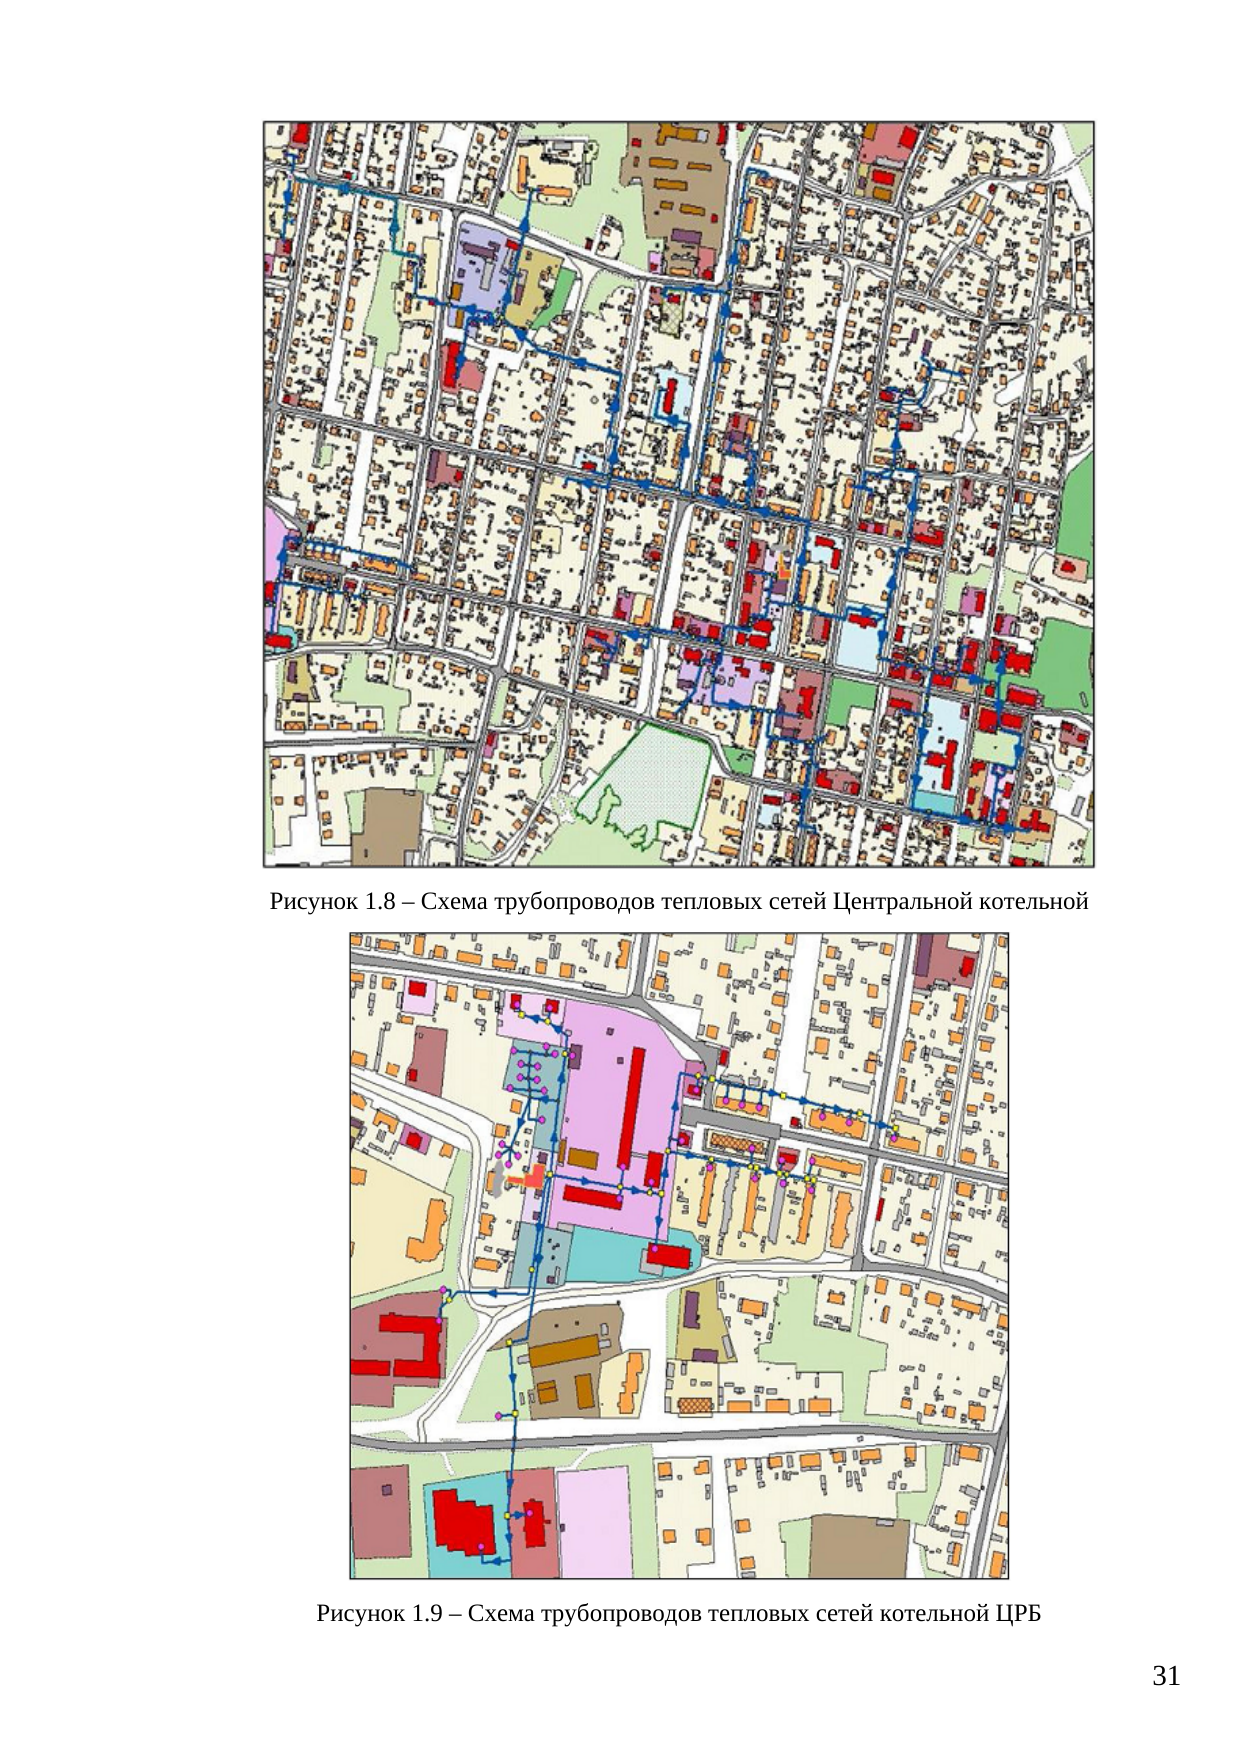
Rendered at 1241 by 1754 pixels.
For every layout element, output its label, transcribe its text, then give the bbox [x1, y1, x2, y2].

picture [260, 118, 1098, 870]
picture [347, 932, 1012, 1581]
text Рисунок 1.8 – Схема трубопроводов тепловых сетей Центральной котельной [177, 886, 1181, 915]
text Рисунок 1.9 – Схема трубопроводов тепловых сетей котельной ЦРБ [177, 1598, 1181, 1626]
